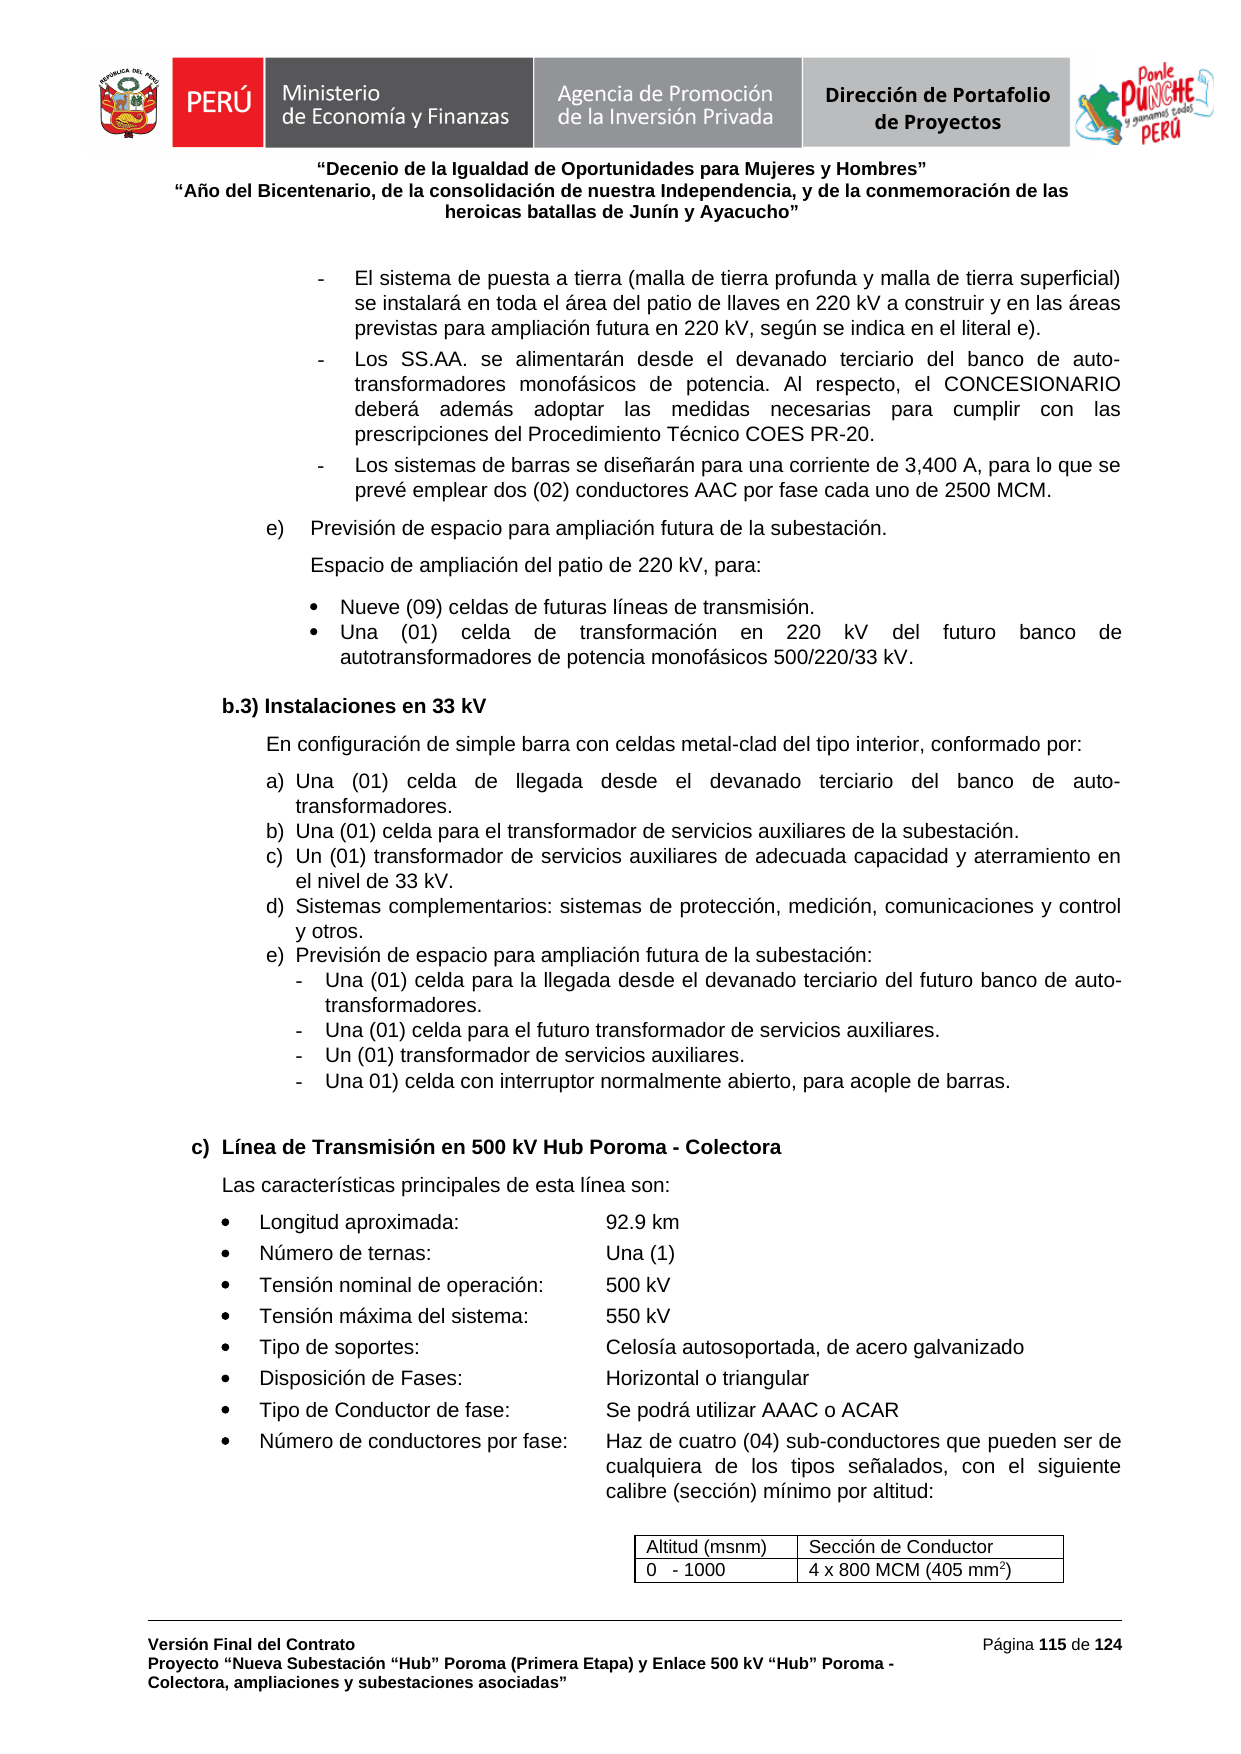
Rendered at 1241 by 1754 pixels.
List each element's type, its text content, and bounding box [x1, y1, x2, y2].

list b.3) Instalaciones en 33 kV [222, 694, 1122, 718]
table_cell 4 x 800 MCM (405 mm2) [798, 1559, 1063, 1582]
list Tipo de Conductor de fase: Se podrá utilizar AAAC o ACAR [222, 1397, 1122, 1421]
list Una (01) celda para el transformador de servicios auxiliares de la subestación. [266, 819, 1122, 843]
picture [85, 47, 1095, 155]
list Una (01) celda para el futuro transformador de servicios auxiliares. [295, 1018, 1122, 1042]
list Previsión de espacio para ampliación futura de la subestación. [266, 516, 1122, 539]
list Previsión de espacio para ampliación futura de la subestación: [266, 943, 1122, 967]
list Nueve (09) celdas de futuras líneas de transmisión. [310, 594, 1122, 618]
list El sistema de puesta a tierra (malla de tierra profunda y malla de tierra superficial) se instalará en toda el área del patio de llaves en 220 kV a construir y en las áreas previstas para ampliación futura en 220 kV, según se indica en el literal e). [317, 266, 1122, 340]
list Los sistemas de barras se diseñarán para una corriente de 3,400 A, para lo que se prevé emplear dos (02) conductores AAC por fase cada uno de 2500 MCM. [317, 453, 1122, 502]
list Número de ternas: Una (1) [222, 1241, 1122, 1265]
text Las características principales de esta línea son: [222, 1172, 1122, 1196]
text Espacio de ampliación del patio de 220 kV, para: [310, 553, 1122, 577]
list Disposición de Fases: Horizontal o triangular [222, 1366, 1122, 1390]
table_header Sección de Conductor [798, 1536, 1063, 1558]
list Tensión máxima del sistema: 550 kV [222, 1304, 1122, 1328]
text En configuración de simple barra con celdas metal-clad del tipo interior, conformado por: [266, 732, 1122, 756]
table_cell 0 - 1000 [636, 1559, 797, 1582]
list Un (01) transformador de servicios auxiliares de adecuada capacidad y aterramiento en el nivel de 33 kV. [266, 844, 1122, 893]
list Un (01) transformador de servicios auxiliares. [295, 1043, 1122, 1067]
list Longitud aproximada: 92.9 km [222, 1210, 1122, 1234]
list Una (01) celda de llegada desde el devanado terciario del banco de auto-transformadores. [266, 769, 1122, 818]
list Los SS.AA. se alimentarán desde el devanado terciario del banco de auto-transformadores monofásicos de potencia. Al respecto, el CONCESIONARIO deberá además adoptar las medidas necesarias para cumplir con las prescripciones del Procedimiento Técnico COES PR-20. [317, 347, 1122, 446]
list Una (01) celda de transformación en 220 kV del futuro banco de autotransformadores de potencia monofásicos 500/220/33 kV. [310, 619, 1122, 668]
list Una 01) celda con interruptor normalmente abierto, para acople de barras. [295, 1068, 1122, 1093]
list Número de conductores por fase: Haz de cuatro (04) sub-conductores que pueden ser de cualquiera de los tipos señalados, con el siguiente calibre (sección) mínimo por altitud: [222, 1429, 1122, 1502]
list Línea de Transmisión en 500 kV Hub Poroma - Colectora [191, 1135, 1122, 1159]
table_header Altitud (msnm) [636, 1536, 797, 1558]
list Sistemas complementarios: sistemas de protección, medición, comunicaciones y control y otros. [266, 893, 1122, 942]
list Tipo de soportes: Celosía autosoportada, de acero galvanizado [222, 1335, 1122, 1359]
list Una (01) celda para la llegada desde el devanado terciario del futuro banco de auto-transformadores. [295, 968, 1122, 1017]
list Tensión nominal de operación: 500 kV [222, 1272, 1122, 1296]
